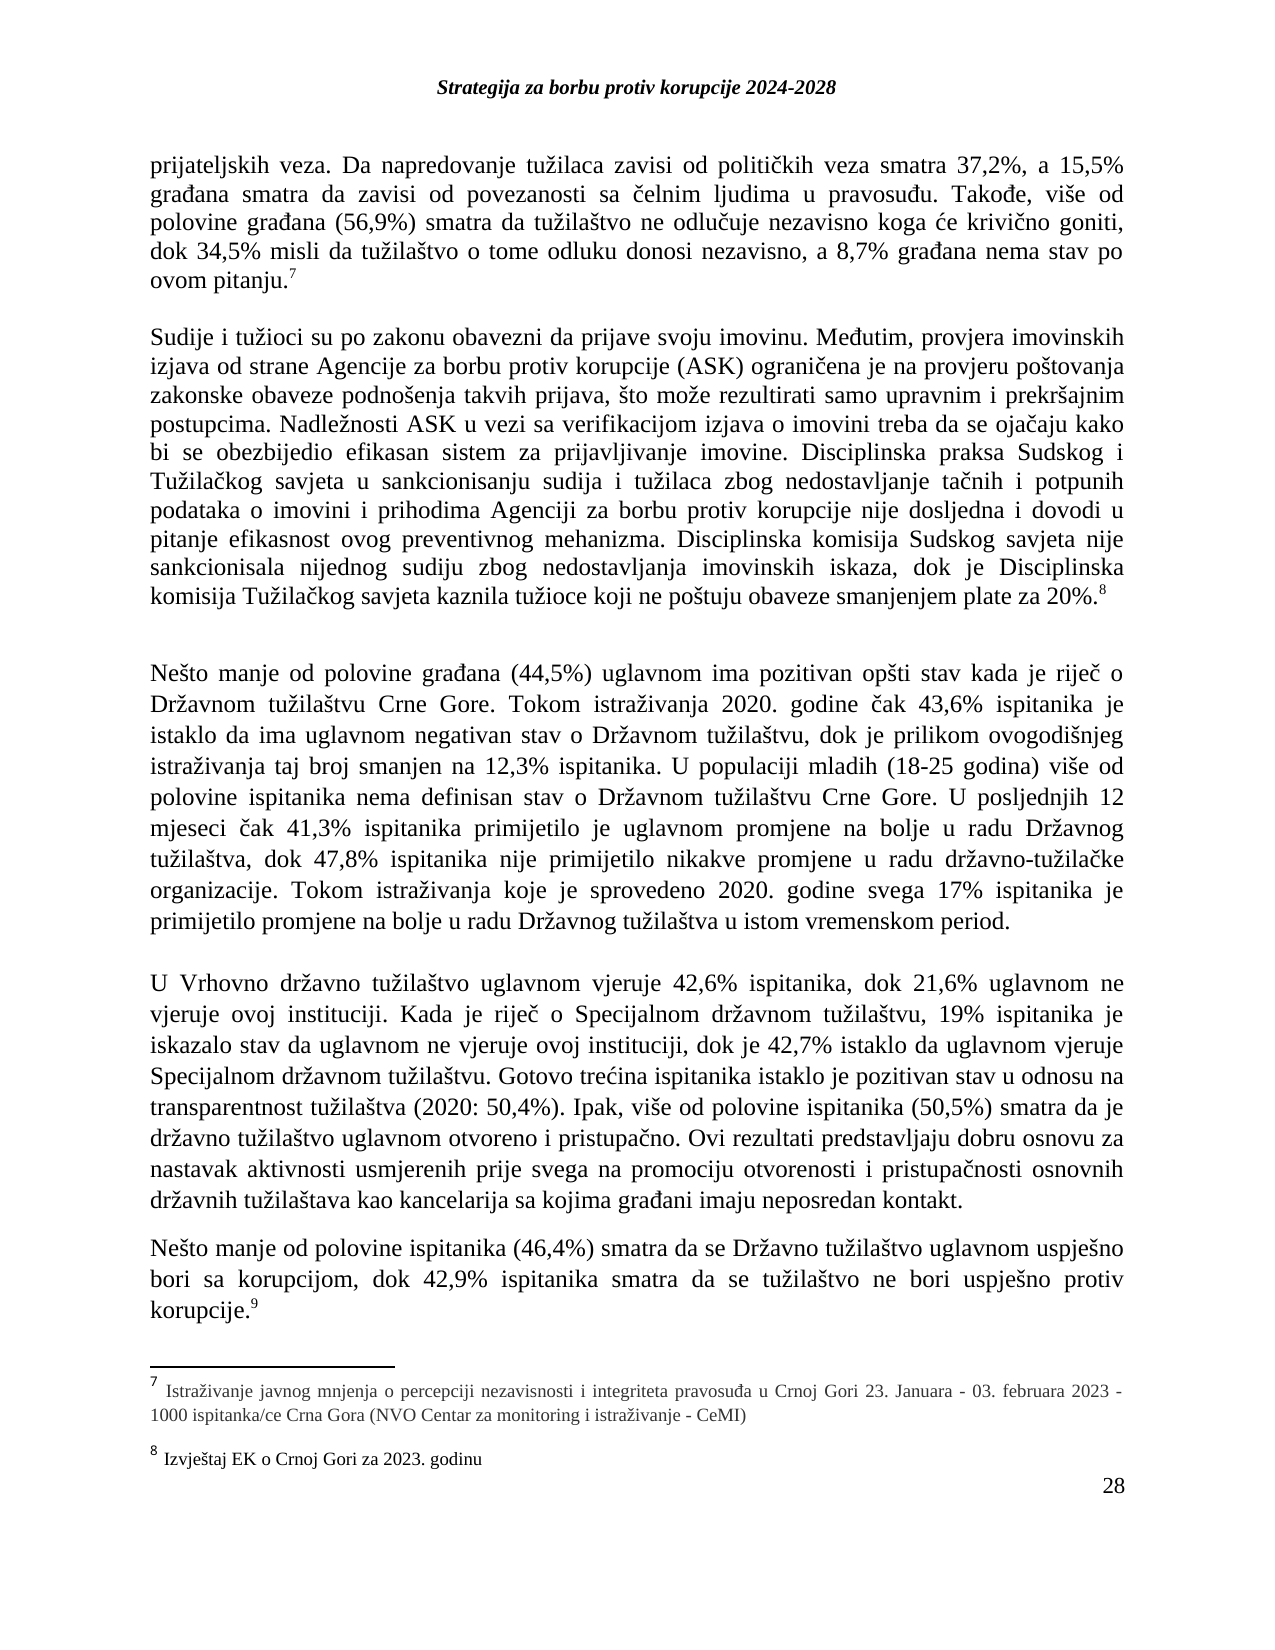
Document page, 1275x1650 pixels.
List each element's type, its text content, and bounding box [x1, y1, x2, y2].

text Sudije i tužioci su po zakonu obavezni da prijave svoju imovinu. Međutim, provjera imovinskih izjava od strane Agencije za borbu protiv korupcije (ASK) ograničena je na provjeru poštovanja zakonske obaveze podnošenja takvih prijava, što može rezultirati samo upravnim i prekršajnim postupcima. Nadležnosti ASK u vezi sa verifikacijom izjava o imovini treba da se ojačaju kako bi se obezbijedio efikasan sistem za prijavljivanje imovine. Disciplinska praksa Sudskog i Tužilačkog savjeta u sankcionisanju sudija i tužilaca zbog nedostavljanje tačnih i potpunih podataka o imovini i prihodima Agenciji za borbu protiv korupcije nije dosljedna i dovodi u pitanje efikasnost ovog preventivnog mehanizma. Disciplinska komisija Sudskog savjeta nije sankcionisala nijednog sudiju zbog nedostavljanja imovinskih iskaza, dok je Disciplinska komisija Tužilačkog savjeta kaznila tužioce koji ne poštuju obaveze smanjenjem plate za 20%. [150, 322, 1125, 610]
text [150, 150, 1125, 294]
text Nešto manje od polovine ispitanika (46,4%) smatra da se Državno tužilaštvo uglavnom uspješno bori sa korupcijom, dok 42,9% ispitanika smatra da se tužilaštvo ne bori uspješno protiv korupcije. [150, 1233, 1125, 1324]
text U Vrhovno državno tužilaštvo uglavnom vjeruje 42,6% ispitanika, dok 21,6% uglavnom ne vjeruje ovoj instituciji. Kada je riječ o Specijalnom državnom tužilaštvu, 19% ispitanika je iskazalo stav da uglavnom ne vjeruje ovoj instituciji, dok je 42,7% istaklo da uglavnom vjeruje Specijalnom državnom tužilaštvu. Gotovo trećina ispitanika istaklo je pozitivan stav u odnosu na transparentnost tužilaštva (2020: 50,4%). Ipak, više od polovine ispitanika (50,5%) smatra da je državno tužilaštvo uglavnom otvoreno i pristupačno. Ovi rezultati predstavljaju dobru osnovu za nastavak aktivnosti usmjerenih prije svega na promociju otvorenosti i pristupačnosti osnovnih državnih tužilaštava kao kancelarija sa kojima građani imaju neposredan kontakt. [150, 968, 1125, 1214]
text Nešto manje od polovine građana (44,5%) uglavnom ima pozitivan opšti stav kada je riječ o Državnom tužilaštvu Crne Gore. Tokom istraživanja 2020. godine čak 43,6% ispitanika je istaklo da ima uglavnom negativan stav o Državnom tužilaštvu, dok je prilikom ovogodišnjeg istraživanja taj broj smanjen na 12,3% ispitanika. U populaciji mladih (18-25 godina) više od polovine ispitanika nema definisan stav o Državnom tužilaštvu Crne Gore. U posljednjih 12 mjeseci čak 41,3% ispitanika primijetilo je uglavnom promjene na bolje u radu Državnog tužilaštva, dok 47,8% ispitanika nije primijetilo nikakve promjene u radu državno-tužilačke organizacije. Tokom istraživanja koje je sprovedeno 2020. godine svega 17% ispitanika je primijetilo promjene na bolje u radu Državnog tužilaštva u istom vremenskom period. [150, 658, 1125, 935]
